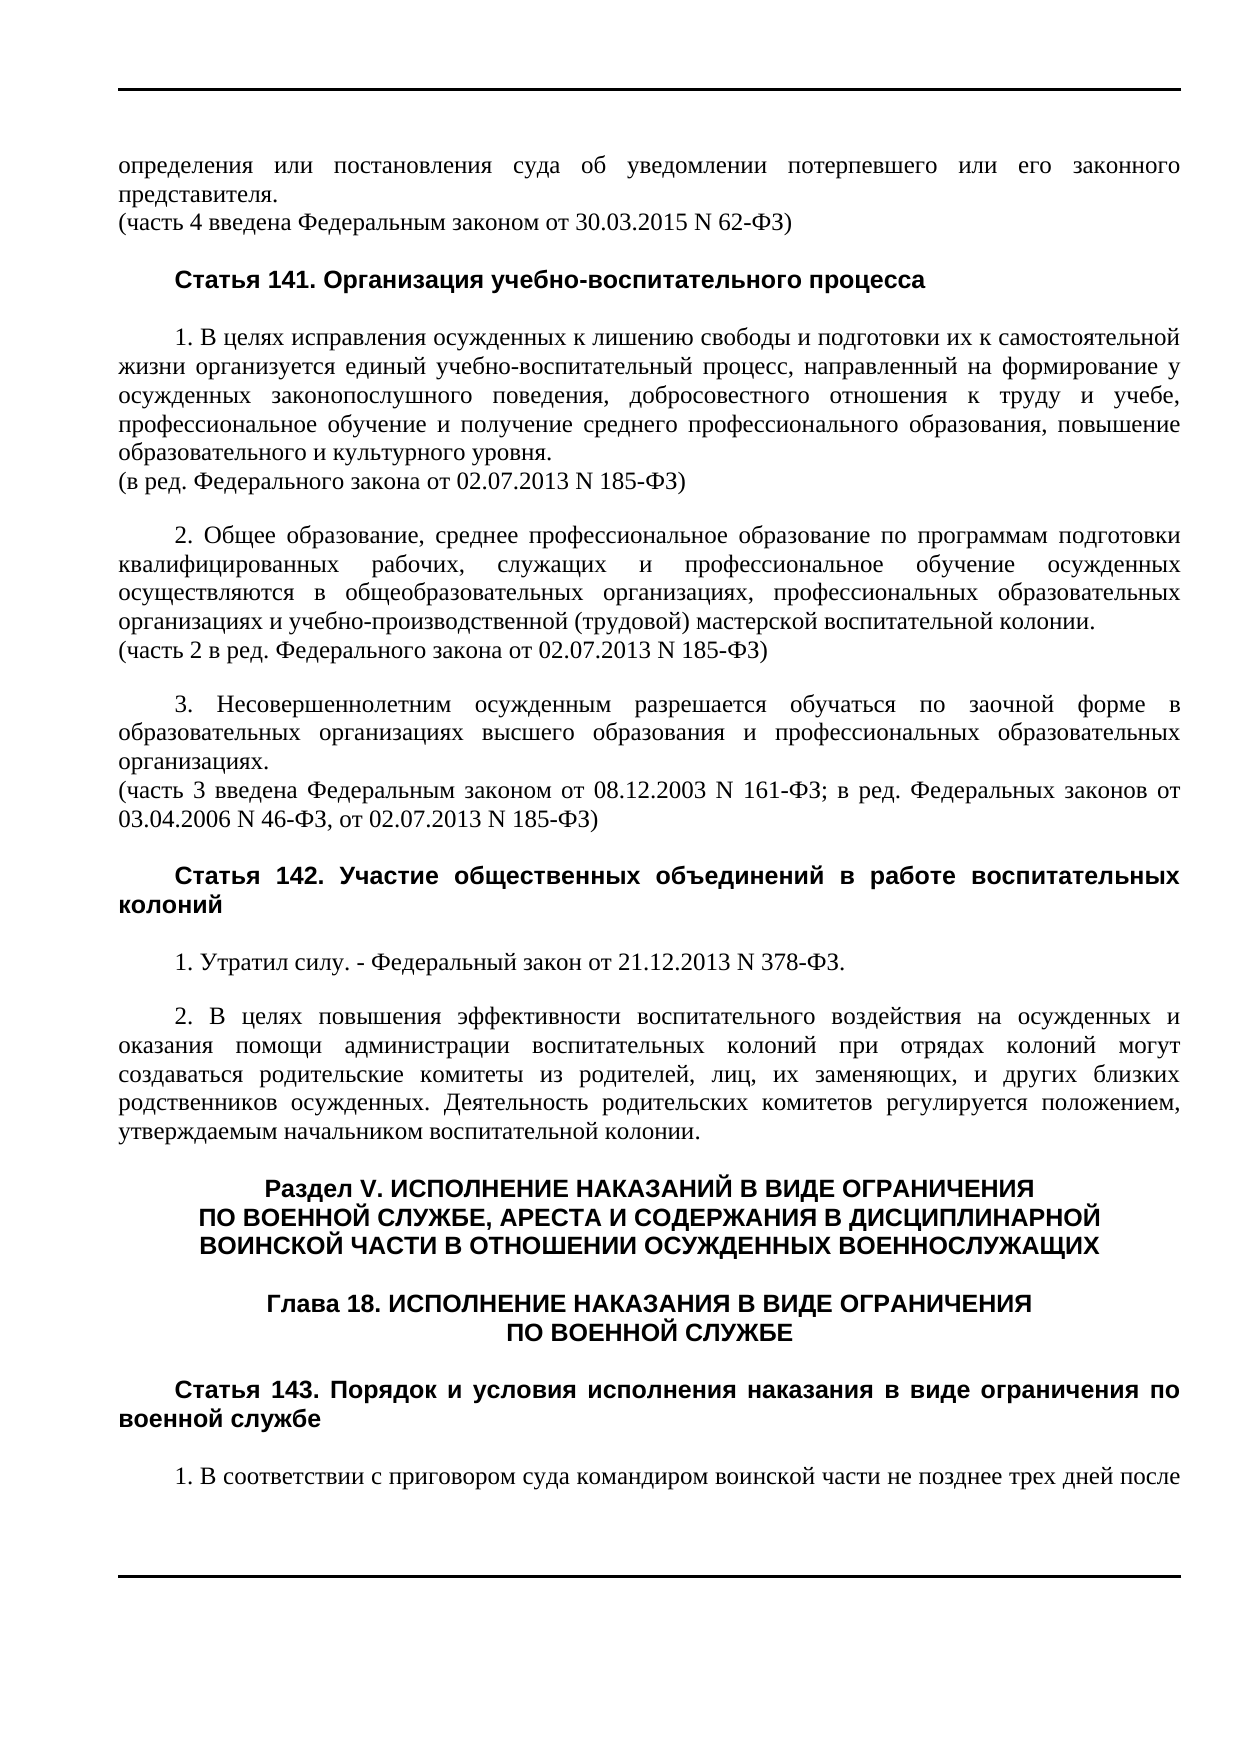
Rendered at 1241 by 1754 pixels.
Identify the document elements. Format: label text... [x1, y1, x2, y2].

title ВОИНСКОЙ ЧАСТИ В ОТНОШЕНИИ ОСУЖДЕННЫХ ВОЕННОСЛУЖАЩИХ [118, 1231, 1181, 1260]
text (в ред. Федерального закона от 02.07.2013 N 185-ФЗ) [118, 466, 1181, 495]
title ПО ВОЕННОЙ СЛУЖБЕ, АРЕСТА И СОДЕРЖАНИЯ В ДИСЦИПЛИНАРНОЙ [118, 1202, 1181, 1231]
title Статья 143. Порядок и условия исполнения наказания в виде ограничения по военной службе [118, 1375, 1181, 1432]
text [118, 1461, 1181, 1490]
text (часть 4 введена Федеральным законом от 30.03.2015 N 62-ФЗ) [118, 207, 1181, 236]
text 1. Утратил силу. - Федеральный закон от 21.12.2013 N 378-ФЗ. [118, 947, 1181, 976]
title Статья 142. Участие общественных объединений в работе воспитательных колоний [118, 861, 1181, 919]
title Статья 141. Организация учебно-воспитательного процесса [118, 265, 1181, 294]
title ПО ВОЕННОЙ СЛУЖБЕ [118, 1317, 1181, 1346]
title Раздел V. ИСПОЛНЕНИЕ НАКАЗАНИЙ В ВИДЕ ОГРАНИЧЕНИЯ [118, 1174, 1181, 1202]
title Глава 18. ИСПОЛНЕНИЕ НАКАЗАНИЯ В ВИДЕ ОГРАНИЧЕНИЯ [118, 1289, 1181, 1317]
text 1. В целях исправления осужденных к лишению свободы и подготовки их к самостоятельной жизни организуется единый учебно-воспитательный процесс, направленный на формирование у осужденных законопослушного поведения, добросовестного отношения к труду и учебе, профессиональное обучение и получение среднего профессионального образования, повышение образовательного и культурного уровня. [118, 322, 1181, 466]
text (часть 3 введена Федеральным законом от 08.12.2003 N 161-ФЗ; в ред. Федеральных законов от 03.04.2006 N 46-ФЗ, от 02.07.2013 N 185-ФЗ) [118, 775, 1181, 832]
text (часть 2 в ред. Федерального закона от 02.07.2013 N 185-ФЗ) [118, 635, 1181, 664]
text 2. Общее образование, среднее профессиональное образование по программам подготовки квалифицированных рабочих, служащих и профессиональное обучение осужденных осуществляются в общеобразовательных организациях, профессиональных образовательных организациях и учебно-производственной (трудовой) мастерской воспитательной колонии. [118, 520, 1181, 635]
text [118, 150, 1181, 207]
text 3. Несовершеннолетним осужденным разрешается обучаться по заочной форме в образовательных организациях высшего образования и профессиональных образовательных организациях. [118, 689, 1181, 775]
text 2. В целях повышения эффективности воспитательного воздействия на осужденных и оказания помощи администрации воспитательных колоний при отрядах колоний могут создаваться родительские комитеты из родителей, лиц, их заменяющих, и других близких родственников осужденных. Деятельность родительских комитетов регулируется положением, утверждаемым начальником воспитательной колонии. [118, 1001, 1181, 1145]
